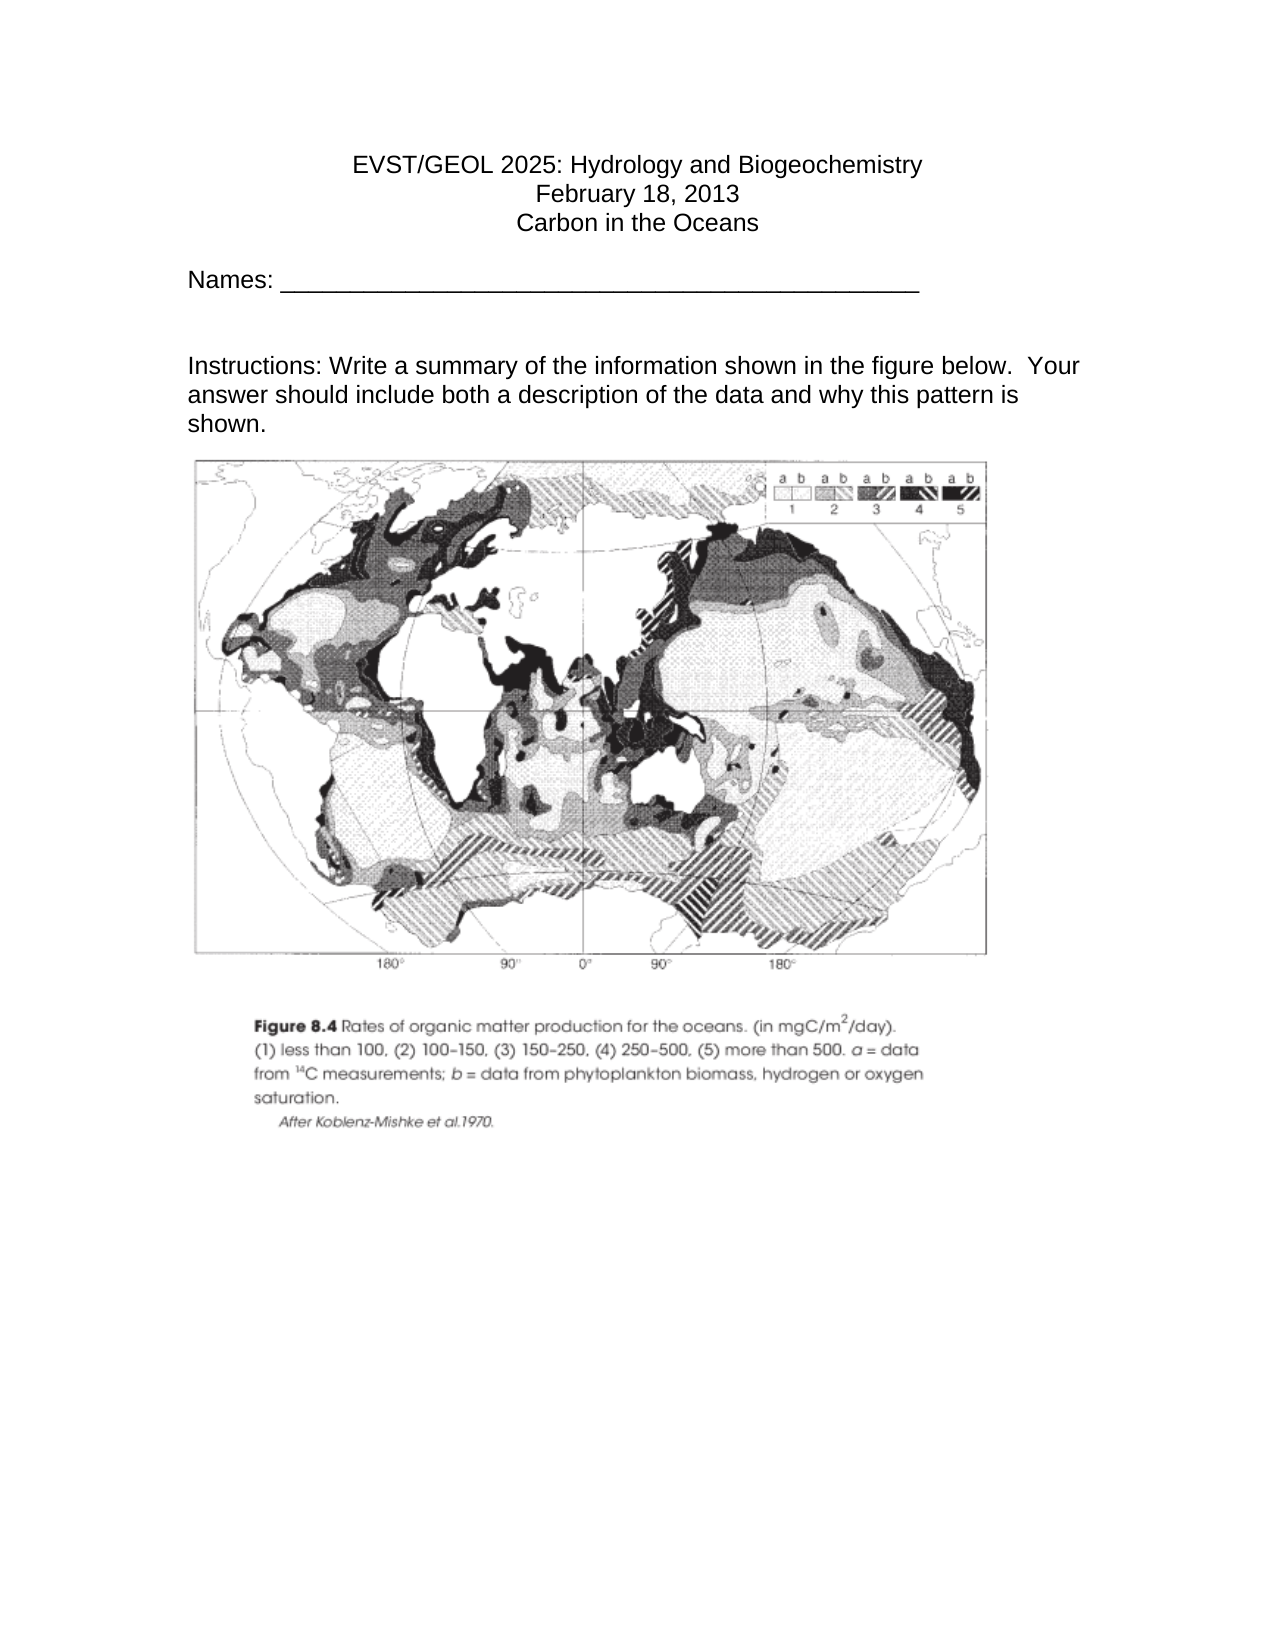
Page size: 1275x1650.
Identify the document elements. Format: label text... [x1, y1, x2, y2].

text EVST/GEOL 2025: Hydrology and Biogeochemistry [187, 150, 1087, 179]
picture [187, 437, 1018, 1147]
text February 18, 2013 [187, 179, 1087, 207]
text Instructions: Write a summary of the information shown in the figure below. Your answer should include both a description of the data and why this pattern is shown. [187, 351, 1087, 437]
text Carbon in the Oceans [187, 207, 1087, 236]
text Names: ______________________________________________ [187, 265, 1087, 294]
